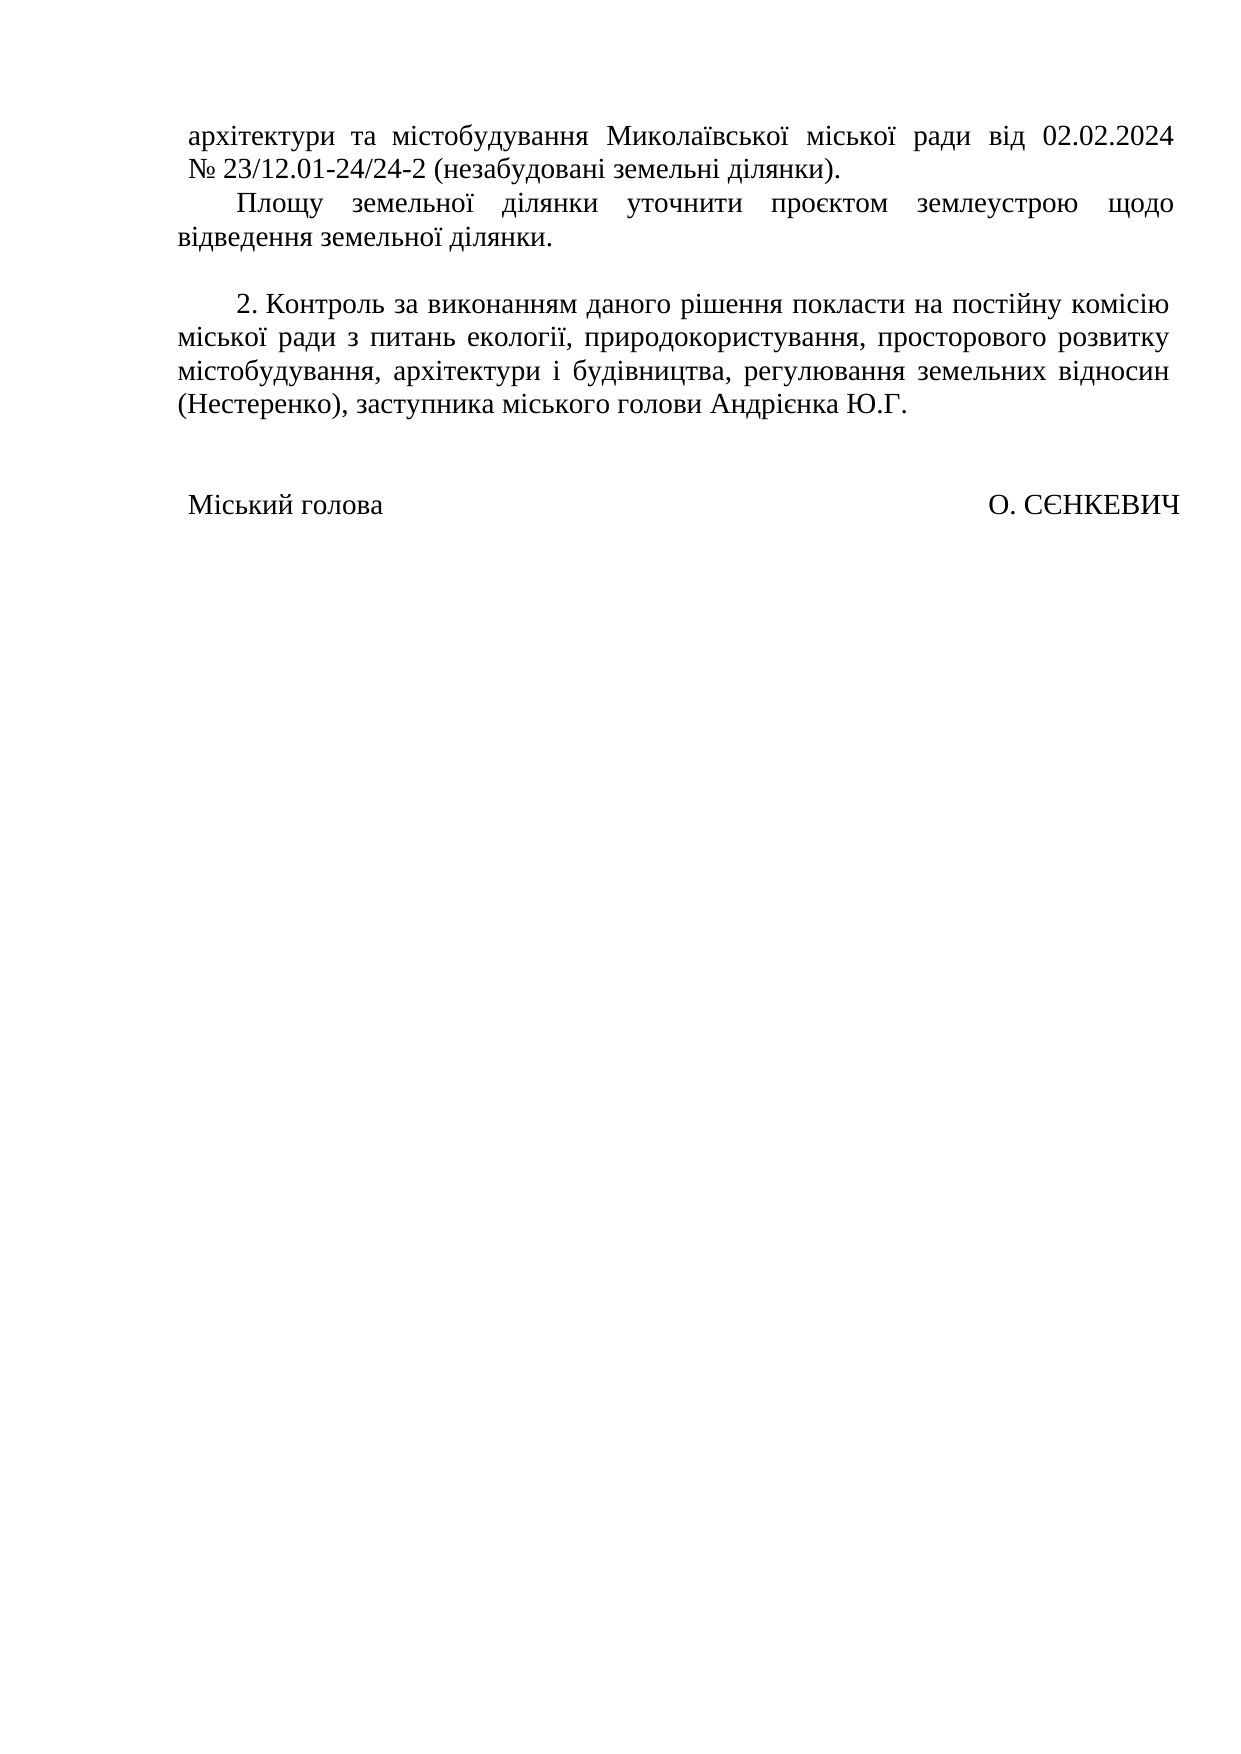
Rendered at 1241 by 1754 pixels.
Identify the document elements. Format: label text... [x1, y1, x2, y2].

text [188, 118, 1174, 185]
text Площу земельної ділянки уточнити проєктом землеустрою щодо відведення земельної ділянки. [177, 185, 1174, 252]
text 2. Контроль за виконанням даного рішення покласти на постійну комісію міської ради з питань екології, природокористування, просторового розвитку містобудування, архітектури і будівництва, регулювання земельних відносин (Нестеренко), заступника міського голови Андрієнка Ю.Г. [177, 286, 1170, 420]
text Міський голова О. СЄНКЕВИЧ [188, 487, 1181, 521]
